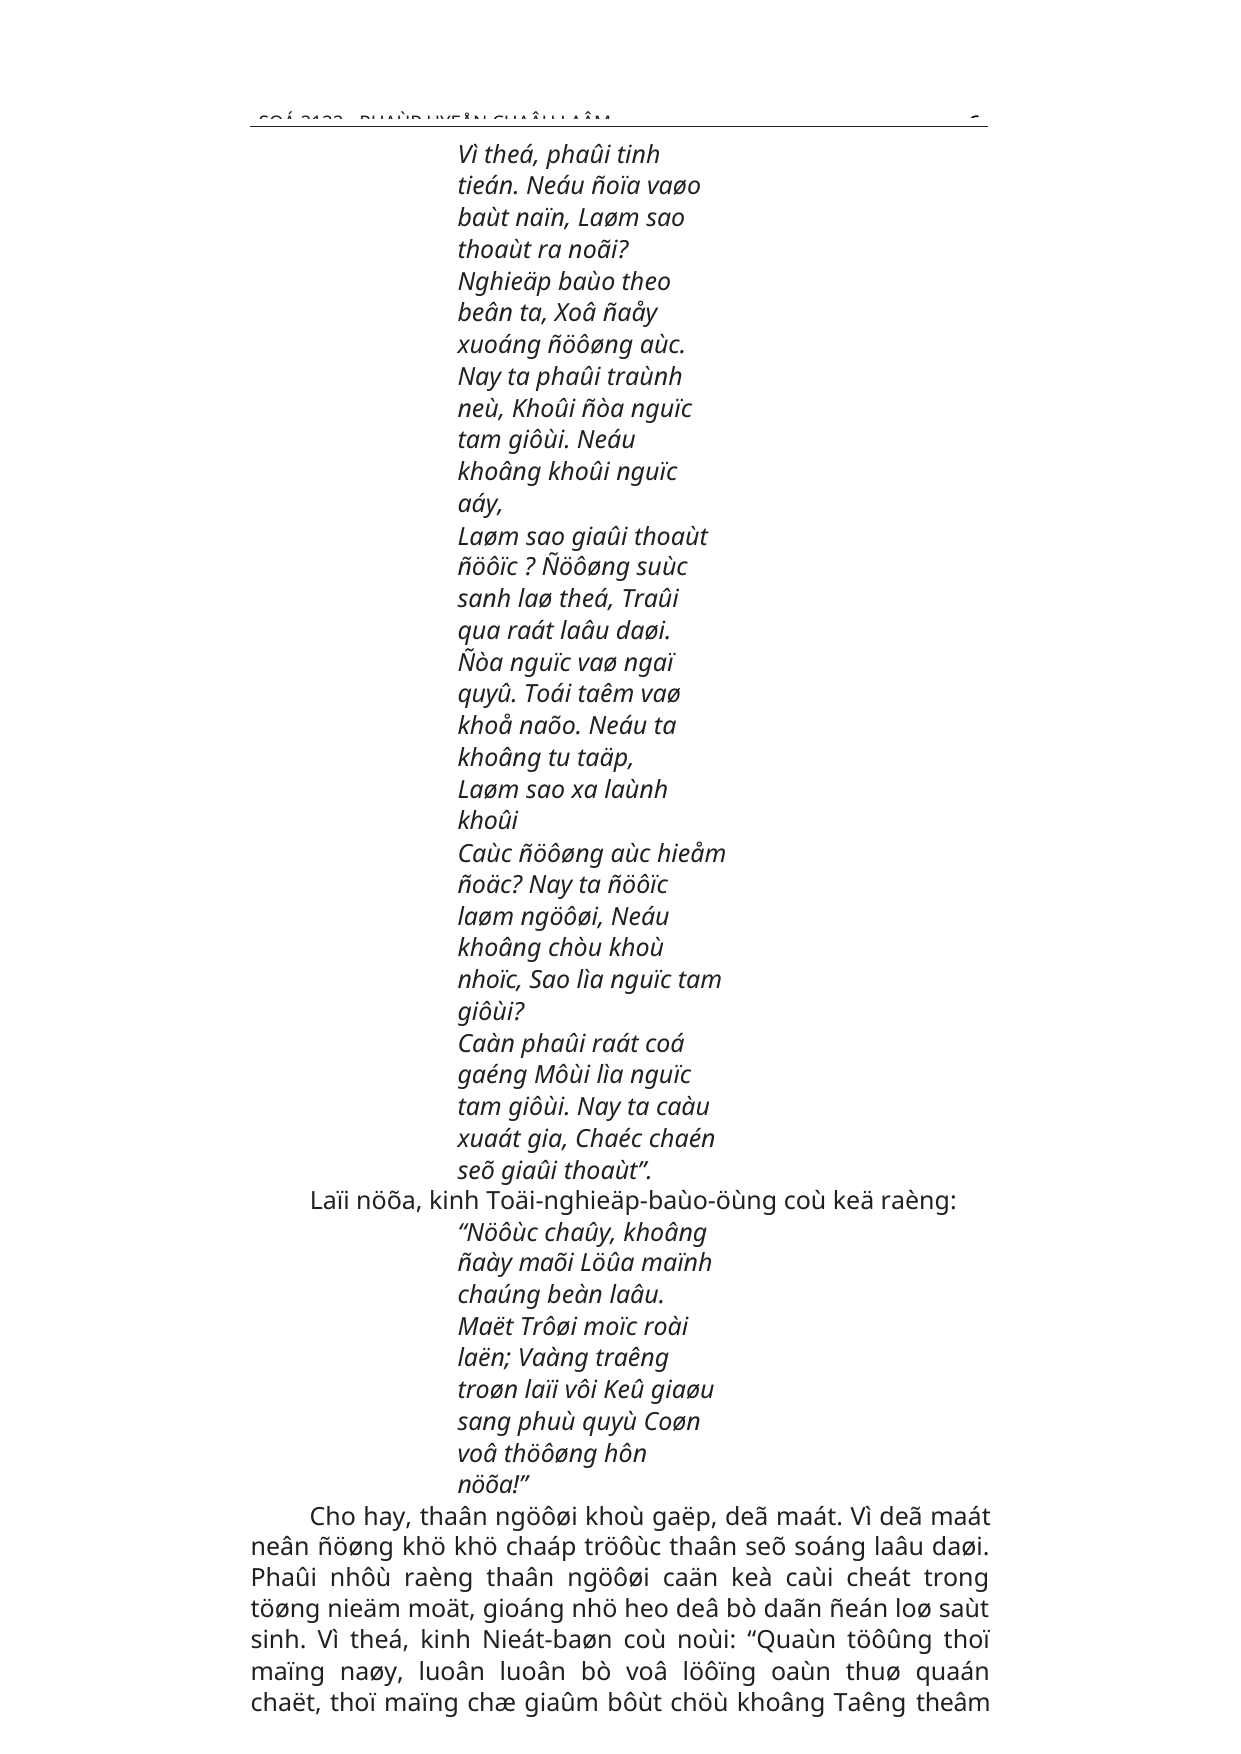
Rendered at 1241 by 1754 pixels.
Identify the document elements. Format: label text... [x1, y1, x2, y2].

text “Nöôùc chaûy, khoâng ñaày maõi Löûa maïnh chaúng beàn laâu. [457, 1216, 743, 1310]
text Caùc ñöôøng aùc hieåm ñoäc? Nay ta ñöôïc laøm ngöôøi, Neáu khoâng chòu khoù nhoïc, Sao lìa nguïc tam giôùi? [457, 837, 731, 1028]
text Caàn phaûi raát coá gaéng Môùi lìa nguïc tam giôùi. Nay ta caàu xuaát gia, Chaéc chaén seõ giaûi thoaùt”. [457, 1028, 722, 1186]
text Vì theá, phaûi tinh tieán. Neáu ñoïa vaøo baùt naïn, Laøm sao thoaùt ra noãi? Nghieäp baùo theo beân ta, Xoâ ñaåy xuoáng ñöôøng aùc. Nay ta phaûi traùnh neù, Khoûi ñòa nguïc tam giôùi. Neáu khoâng khoûi nguïc aáy, [457, 138, 714, 519]
text Ñòa nguïc vaø ngaï quyû. Toái taêm vaø khoå naõo. Neáu ta khoâng tu taäp, Laøm sao xa laùnh khoûi [457, 647, 687, 837]
text Laïi nöõa, kinh Toäi-nghieäp-baùo-öùng coù keä raèng: [309, 1186, 1092, 1216]
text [250, 1501, 990, 1718]
text Laøm sao giaûi thoaùt ñöôïc ? Ñöôøng suùc sanh laø theá, Traûi qua raát laâu daøi. [457, 519, 727, 647]
text Maët Trôøi moïc roài laën; Vaàng traêng troøn laïi vôi Keû giaøu sang phuù quyù Coøn voâ thöôøng hôn nöõa!” [457, 1311, 720, 1501]
